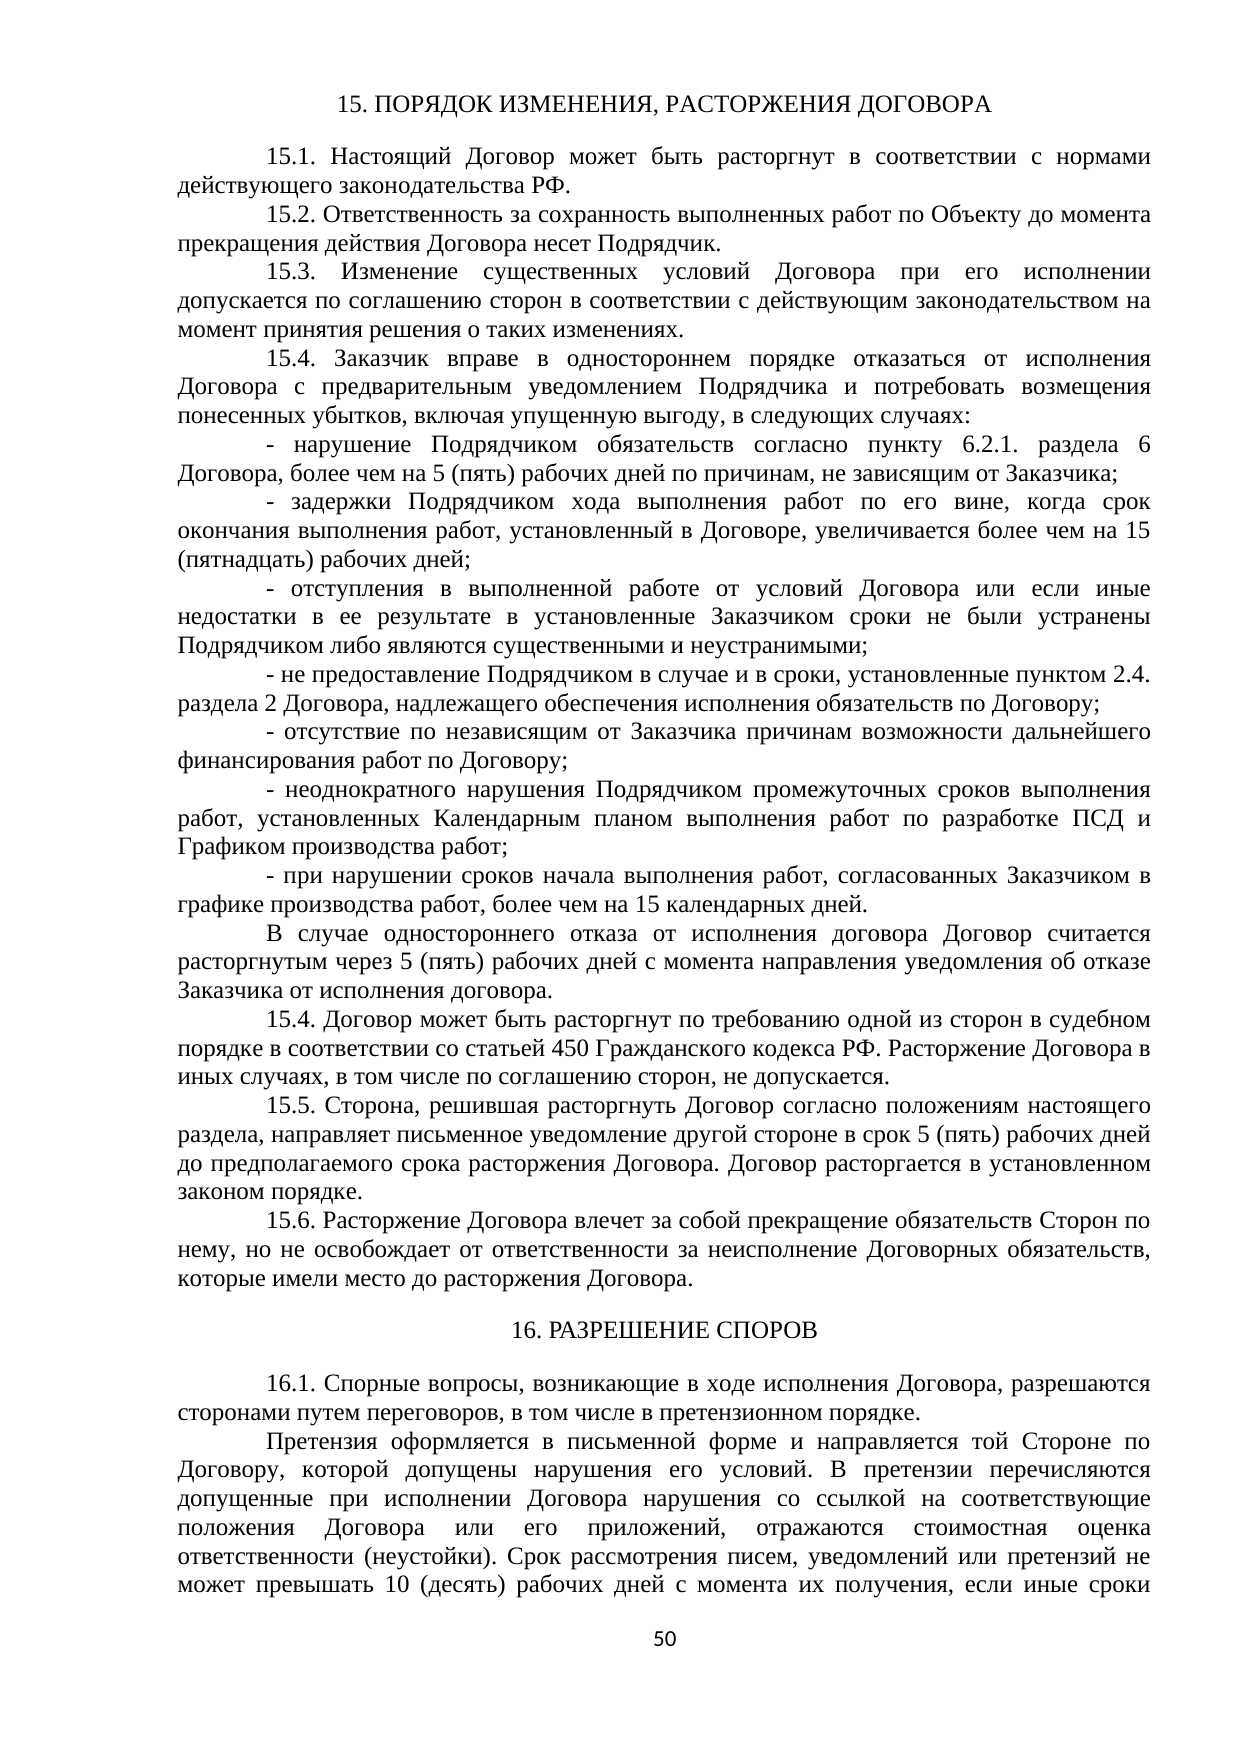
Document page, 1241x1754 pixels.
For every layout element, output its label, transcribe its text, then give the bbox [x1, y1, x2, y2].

text - нарушение Подрядчиком обязательств согласно пункту 6.2.1. раздела 6 Договора, более чем на 5 (пять) рабочих дней по причинам, не зависящим от Заказчика; [177, 429, 1152, 486]
text - неоднократного нарушения Подрядчиком промежуточных сроков выполнения работ, установленных Календарным планом выполнения работ по разработке ПСД и Графиком производства работ; [177, 774, 1152, 860]
text 15.3. Изменение существенных условий Договора при его исполнении допускается по соглашению сторон в соответствии с действующим законодательством на момент принятия решения о таких изменениях. [177, 256, 1152, 343]
text 15.1. Настоящий Договор может быть расторгнут в соответствии с нормами действующего законодательства РФ. [177, 141, 1152, 199]
text - отступления в выполненной работе от условий Договора или если иные недостатки в ее результате в установленные Заказчиком сроки не были устранены Подрядчиком либо являются существенными и неустранимыми; [177, 573, 1152, 659]
title 16. РАЗРЕШЕНИЕ СПОРОВ [177, 1316, 1152, 1344]
text 15.5. Сторона, решившая расторгнуть Договор согласно положениям настоящего раздела, направляет письменное уведомление другой стороне в срок 5 (пять) рабочих дней до предполагаемого срока расторжения Договора. Договор расторгается в установленном законом порядке. [177, 1090, 1152, 1205]
text 15.2. Ответственность за сохранность выполненных работ по Объекту до момента прекращения действия Договора несет Подрядчик. [177, 199, 1152, 256]
text 15. Порядок изменения, расторжения договора [177, 89, 1152, 117]
text - не предоставление Подрядчиком в случае и в сроки, установленные пунктом 2.4. раздела 2 Договора, надлежащего обеспечения исполнения обязательств по Договору; [177, 659, 1152, 716]
text - при нарушении сроков начала выполнения работ, согласованных Заказчиком в графике производства работ, более чем на 15 календарных дней. [177, 860, 1152, 918]
text 16.1. Спорные вопросы, возникающие в ходе исполнения Договора, разрешаются сторонами путем переговоров, в том числе в претензионном порядке. [177, 1368, 1152, 1426]
text В случае одностороннего отказа от исполнения договора Договор считается расторгнутым через 5 (пять) рабочих дней с момента направления уведомления об отказе Заказчика от исполнения договора. [177, 918, 1152, 1004]
text - отсутствие по независящим от Заказчика причинам возможности дальнейшего финансирования работ по Договору; [177, 716, 1152, 774]
text 15.4. Заказчик вправе в одностороннем порядке отказаться от исполнения Договора с предварительным уведомлением Подрядчика и потребовать возмещения понесенных убытков, включая упущенную выгоду, в следующих случаях: [177, 343, 1152, 429]
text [177, 1426, 1152, 1598]
text 15.4. Договор может быть расторгнут по требованию одной из сторон в судебном порядке в соответствии со статьей 450 Гражданского кодекса РФ. Расторжение Договора в иных случаях, в том числе по соглашению сторон, не допускается. [177, 1004, 1152, 1090]
text 15.6. Расторжение Договора влечет за собой прекращение обязательств Сторон по нему, но не освобождает от ответственности за неисполнение Договорных обязательств, которые имели место до расторжения Договора. [177, 1205, 1152, 1291]
text - задержки Подрядчиком хода выполнения работ по его вине, когда срок окончания выполнения работ, установленный в Договоре, увеличивается более чем на 15 (пятнадцать) рабочих дней; [177, 486, 1152, 573]
